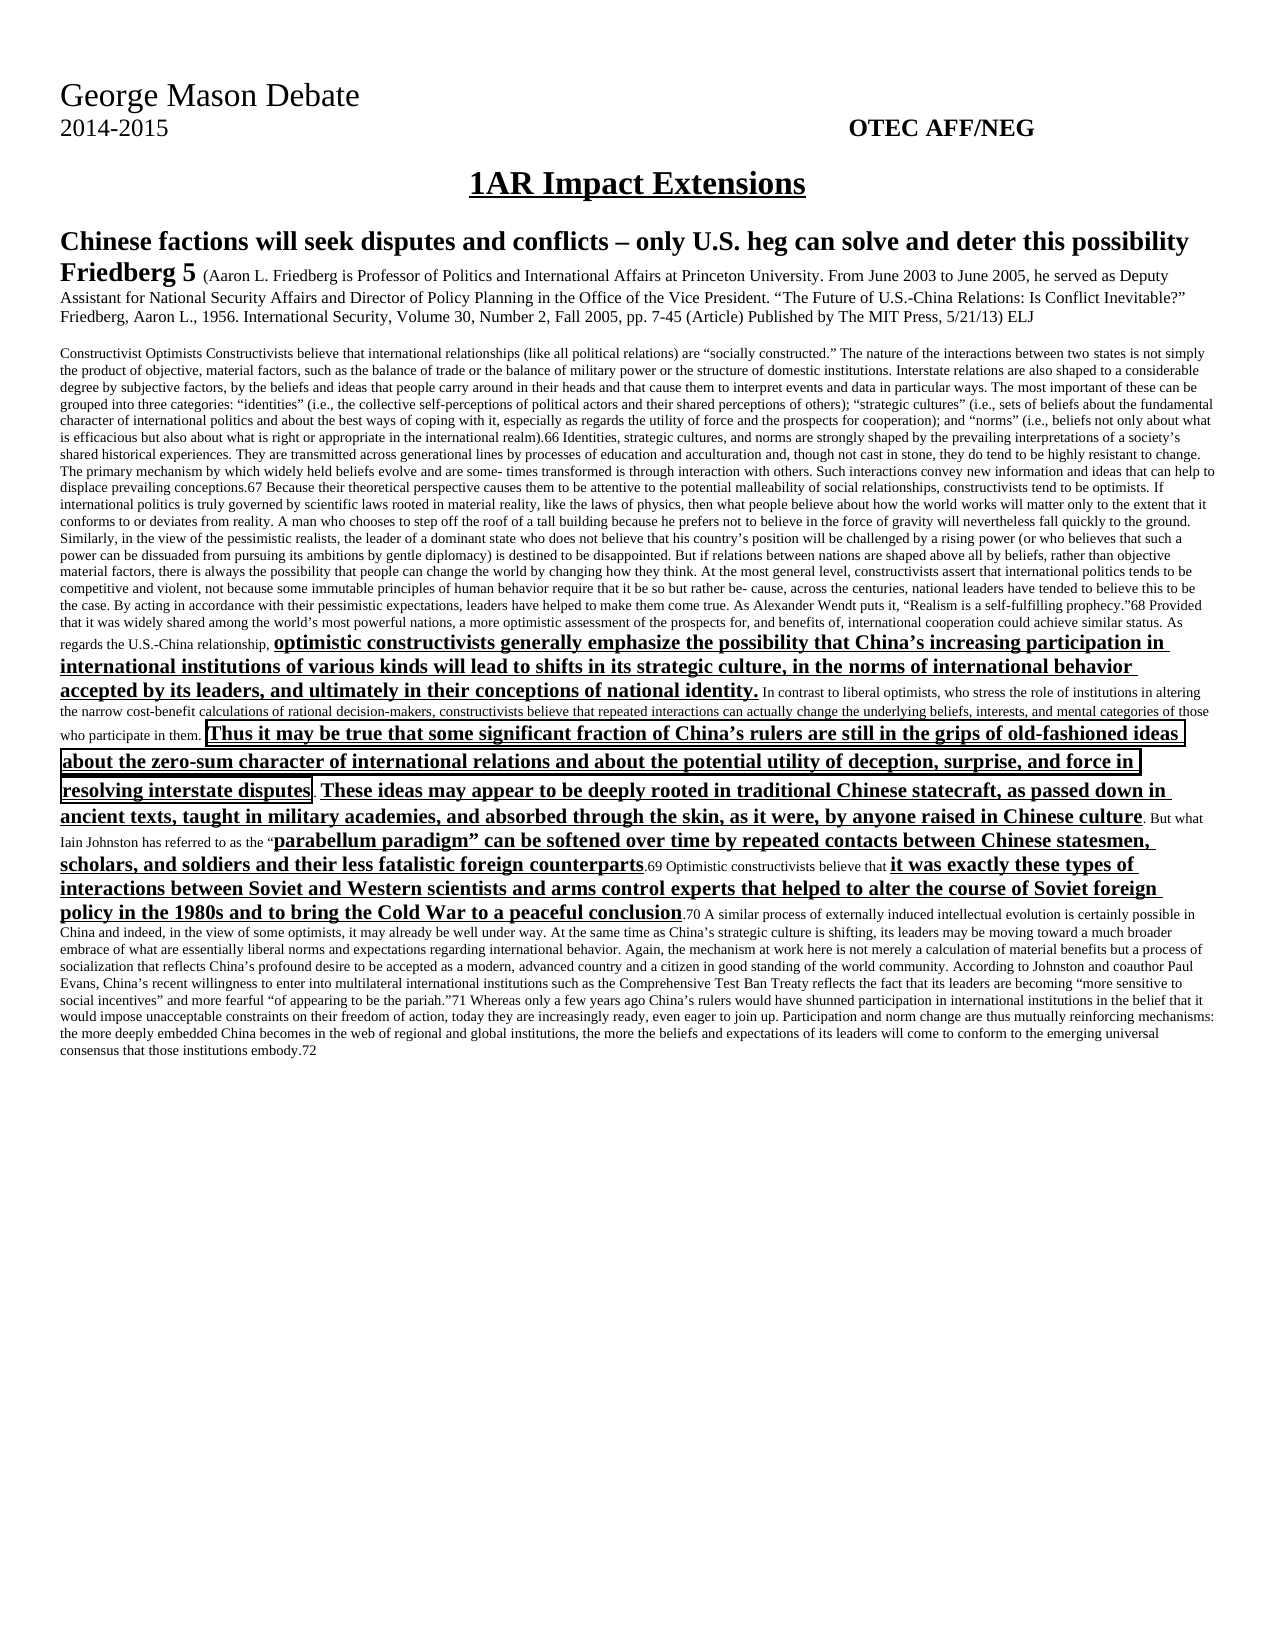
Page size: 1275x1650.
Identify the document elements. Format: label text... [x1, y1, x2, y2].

subtitle Chinese factions will seek disputes and conflicts – only U.S. heg can solve and deter this possibility [60, 225, 1215, 256]
text Friedberg 5 (Aaron L. Friedberg is Professor of Politics and International Affairs at Princeton University. From June 2003 to June 2005, he served as Deputy Assistant for National Security Affairs and Director of Policy Planning in the Office of the Vice President. “The Future of U.S.-China Relations: Is Conflict Inevitable?” Friedberg, Aaron L., 1956. International Security, Volume 30, Number 2, Fall 2005, pp. 7-45 (Article) Published by The MIT Press, 5/21/13) ELJ [60, 256, 1215, 326]
text Constructivist Optimists Constructivists believe that international relationships (like all political relations) are “socially constructed.” The nature of the interactions between two states is not simply the product of objective, material factors, such as the balance of trade or the balance of military power or the structure of domestic institutions. Interstate relations are also shaped to a considerable degree by subjective factors, by the beliefs and ideas that people carry around in their heads and that cause them to interpret events and data in particular ways. The most important of these can be grouped into three categories: “identities” (i.e., the collective self-perceptions of political actors and their shared perceptions of others); “strategic cultures” (i.e., sets of beliefs about the fundamental character of international politics and about the best ways of coping with it, especially as regards the utility of force and the prospects for cooperation); and “norms” (i.e., beliefs not only about what is efficacious but also about what is right or appropriate in the international realm).66 Identities, strategic cultures, and norms are strongly shaped by the prevailing interpretations of a society’s shared historical experiences. They are transmitted across generational lines by processes of education and acculturation and, though not cast in stone, they do tend to be highly resistant to change. The primary mechanism by which widely held beliefs evolve and are some- times transformed is through interaction with others. Such interactions convey new information and ideas that can help to displace prevailing conceptions.67 Because their theoretical perspective causes them to be attentive to the potential malleability of social relationships, constructivists tend to be optimists. If international politics is truly governed by scientific laws rooted in material reality, like the laws of physics, then what people believe about how the world works will matter only to the extent that it conforms to or deviates from reality. A man who chooses to step off the roof of a tall building because he prefers not to believe in the force of gravity will nevertheless fall quickly to the ground. Similarly, in the view of the pessimistic realists, the leader of a dominant state who does not believe that his country’s position will be challenged by a rising power (or who believes that such a power can be dissuaded from pursuing its ambitions by gentle diplomacy) is destined to be disappointed. But if relations between nations are shaped above all by beliefs, rather than objective material factors, there is always the possibility that people can change the world by changing how they think. At the most general level, constructivists assert that international politics tends to be competitive and violent, not because some immutable principles of human behavior require that it be so but rather be- cause, across the centuries, national leaders have tended to believe this to be the case. By acting in accordance with their pessimistic expectations, leaders have helped to make them come true. As Alexander Wendt puts it, “Realism is a self-fulfilling prophecy.”68 Provided that it was widely shared among the world’s most powerful nations, a more optimistic assessment of the prospects for, and benefits of, international cooperation could achieve similar status. As regards the U.S.-China relationship, optimistic constructivists generally emphasize the possibility that China’s increasing participation in international institutions of various kinds will lead to shifts in its strategic culture, in the norms of international behavior accepted by its leaders, and ultimately in their conceptions of national identity. In contrast to liberal optimists, who stress the role of institutions in altering the narrow cost-benefit calculations of rational decision-makers, constructivists believe that repeated interactions can actually change the underlying beliefs, interests, and mental categories of those who participate in them. Thus it may be true that some significant fraction of China’s rulers are still in the grips of old-fashioned ideas about the zero-sum character of international relations and about the potential utility of deception, surprise, and force in resolving interstate disputes. These ideas may appear to be deeply rooted in traditional Chinese statecraft, as passed down in ancient texts, taught in military academies, and absorbed through the skin, as it were, by anyone raised in Chinese culture. But what Iain Johnston has referred to as the “parabellum paradigm” can be softened over time by repeated contacts between Chinese statesmen, scholars, and soldiers and their less fatalistic foreign counterparts.69 Optimistic constructivists believe that it was exactly these types of interactions between Soviet and Western scientists and arms control experts that helped to alter the course of Soviet foreign policy in the 1980s and to bring the Cold War to a peaceful conclusion.70 A similar process of externally induced intellectual evolution is certainly possible in China and indeed, in the view of some optimists, it may already be well under way. At the same time as China’s strategic culture is shifting, its leaders may be moving toward a much broader embrace of what are essentially liberal norms and expectations regarding international behavior. Again, the mechanism at work here is not merely a calculation of material benefits but a process of socialization that reflects China’s profound desire to be accepted as a modern, advanced country and a citizen in good standing of the world community. According to Johnston and coauthor Paul Evans, China’s recent willingness to enter into multilateral international institutions such as the Comprehensive Test Ban Treaty reflects the fact that its leaders are becoming “more sensitive to social incentives” and more fearful “of appearing to be the pariah.”71 Whereas only a few years ago China’s rulers would have shunned participation in international institutions in the belief that it would impose unacceptable constraints on their freedom of action, today they are increasingly ready, even eager to join up. Participation and norm change are thus mutually reinforcing mechanisms: the more deeply embedded China becomes in the web of regional and global institutions, the more the beliefs and expectations of its leaders will come to conform to the emerging universal consensus that those institutions embody.72 [60, 345, 1215, 1058]
subtitle 1AR Impact Extensions [60, 163, 1215, 201]
